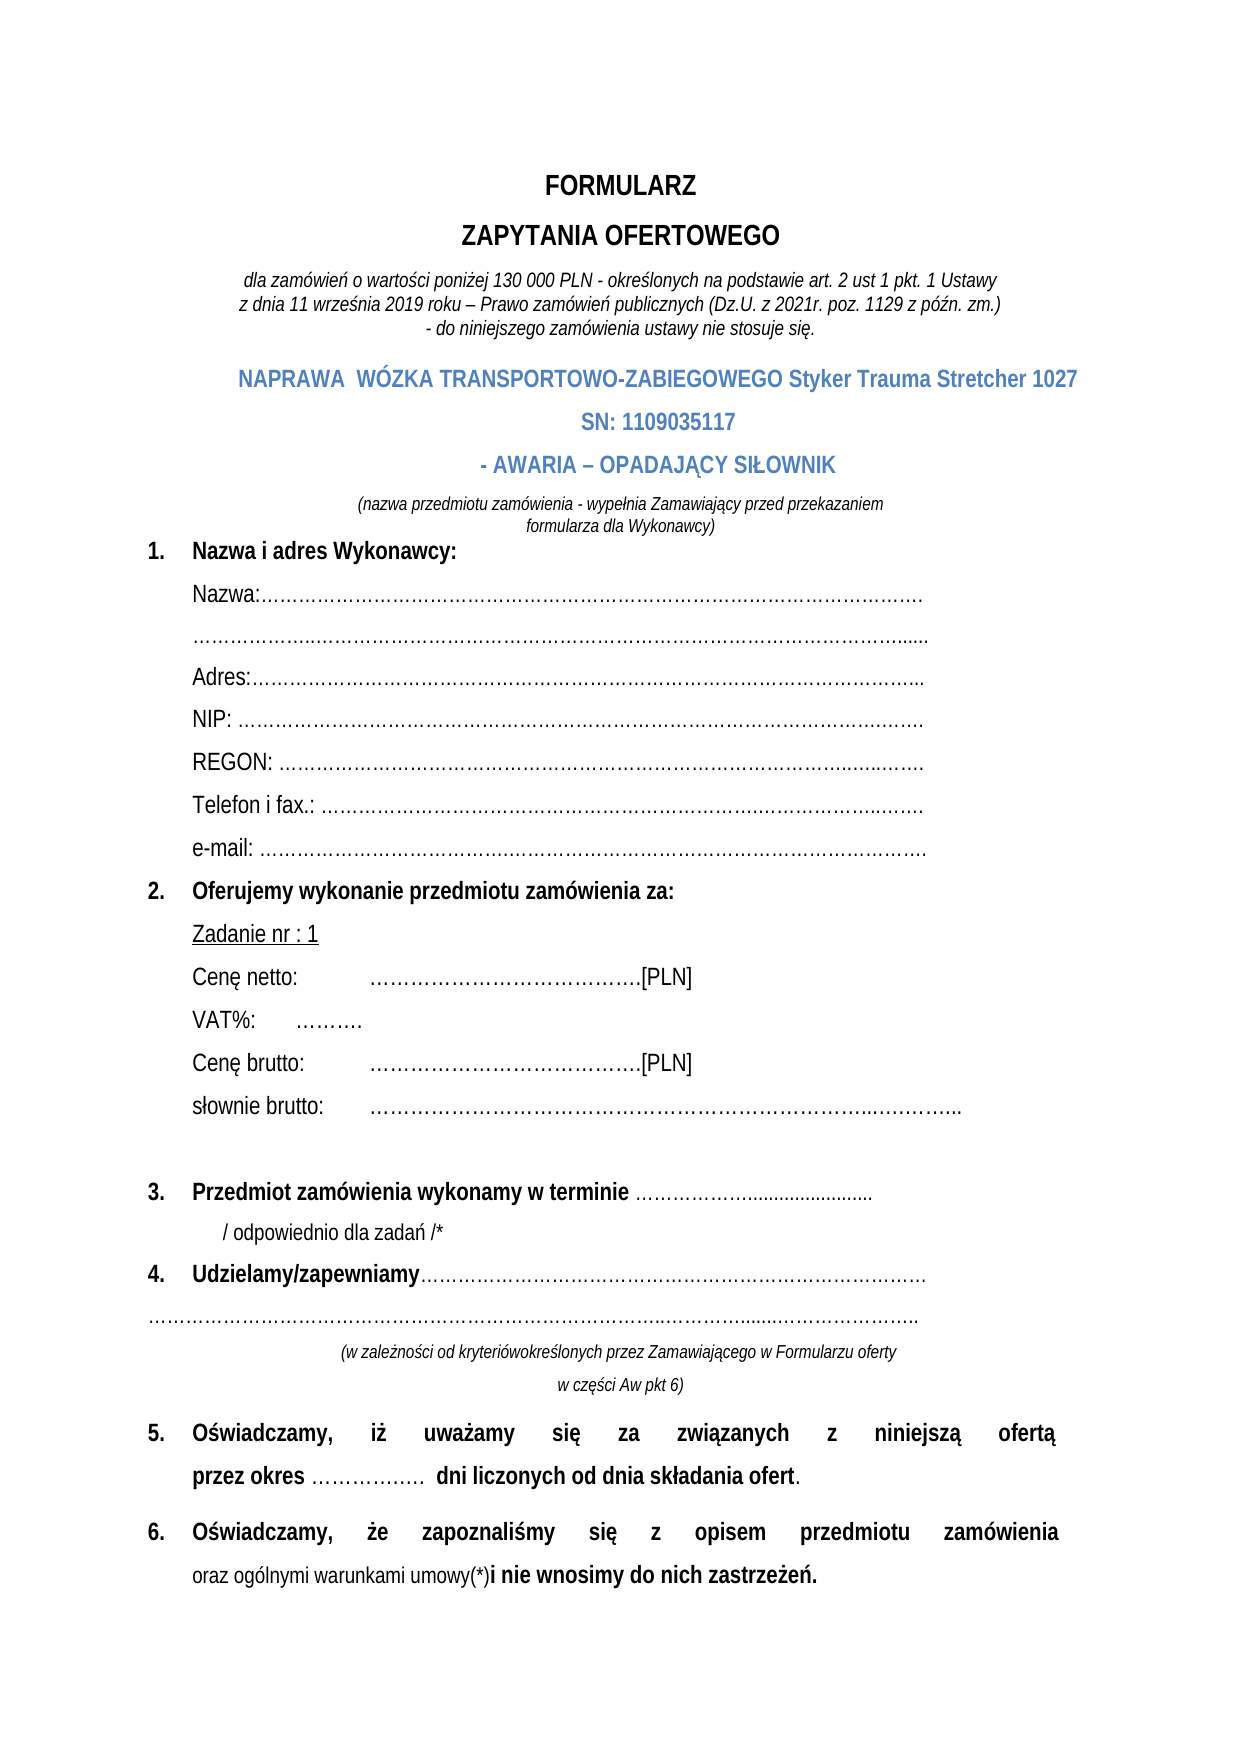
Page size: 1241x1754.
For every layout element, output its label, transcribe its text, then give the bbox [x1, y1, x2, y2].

list NAPRAWA WÓZKA TRANSPORTOWO-ZABIEGOWEGO Styker Trauma Stretcher 1027 SN: 1109035117 [223, 364, 1094, 436]
list Oświadczamy, iż uważamy się za związanych z niniejszą ofertą przez okres ………….…. dni liczonych od dnia składania ofert. [148, 1418, 1094, 1490]
text FORMULARZ [148, 168, 1094, 202]
text VAT%: ………. [192, 1005, 1094, 1033]
list Nazwa i adres Wykonawcy: [148, 536, 1094, 565]
text / odpowiednio dla zadań /* [223, 1219, 1094, 1246]
text ………………..…………………………………………………………………………………...... [148, 622, 1094, 648]
text z dnia 11 września 2019 roku – Prawo zamówień publicznych (Dz.U. z 2021r. poz. 1129 z późn. zm.) - do niniejszego zamówienia ustawy nie stosuje się. [148, 292, 1093, 340]
text ZAPYTANIA OFERTOWEGO [148, 218, 1094, 252]
text słownie brutto: ………………………………………………………………...….……... [192, 1091, 1094, 1119]
text e-mail: ………………………………….…………………………………………………………. [148, 833, 1094, 862]
text REGON: ………………………………………………………………………………..…..……. [148, 747, 1094, 776]
text (nazwa przedmiotu zamówienia - wypełnia Zamawiający przed przekazaniem formularza dla Wykonawcy) [148, 493, 1094, 536]
list Przedmiot zamówienia wykonamy w terminie ………………........................ [148, 1176, 1094, 1205]
text Cenę brutto: ………………………………….[PLN] [192, 1048, 1094, 1076]
text ………………………………………………………………………..………….......………………….. [148, 1302, 1094, 1328]
list Oferujemy wykonanie przedmiotu zamówienia za: [148, 876, 1094, 905]
text Zadanie nr : 1 [192, 919, 1094, 948]
text Adres:……………………………………………………………………………………………... [148, 661, 1094, 690]
list - AWARIA – OPADAJĄCY SIŁOWNIK [223, 450, 1094, 479]
list Oświadczamy, że zapoznaliśmy się z opisem przedmiotu zamówienia oraz ogólnymi warunkami umowy(*)i nie wnosimy do nich zastrzeżeń. [148, 1517, 1094, 1588]
text Telefon i fax.: …………………………………………………………….………………..……. [148, 790, 1094, 819]
text Nazwa:……………………………………………………………………………………………. [148, 579, 1094, 608]
list Udzielamy/zapewniamy……………………………………………………………………… [148, 1259, 1094, 1287]
text Cenę netto: ………………………………….[PLN] [192, 962, 1094, 991]
text (w zależności od kryteriówokreślonych przez Zamawiającego w Formularzu oferty w części Aw pkt 6) [148, 1341, 1094, 1395]
text NIP: ………………………………………………………………………………………….……. [148, 704, 1094, 733]
text dla zamówień o wartości poniżej 130 000 PLN - określonych na podstawie art. 2 ust 1 pkt. 1 Ustawy [148, 268, 1093, 292]
